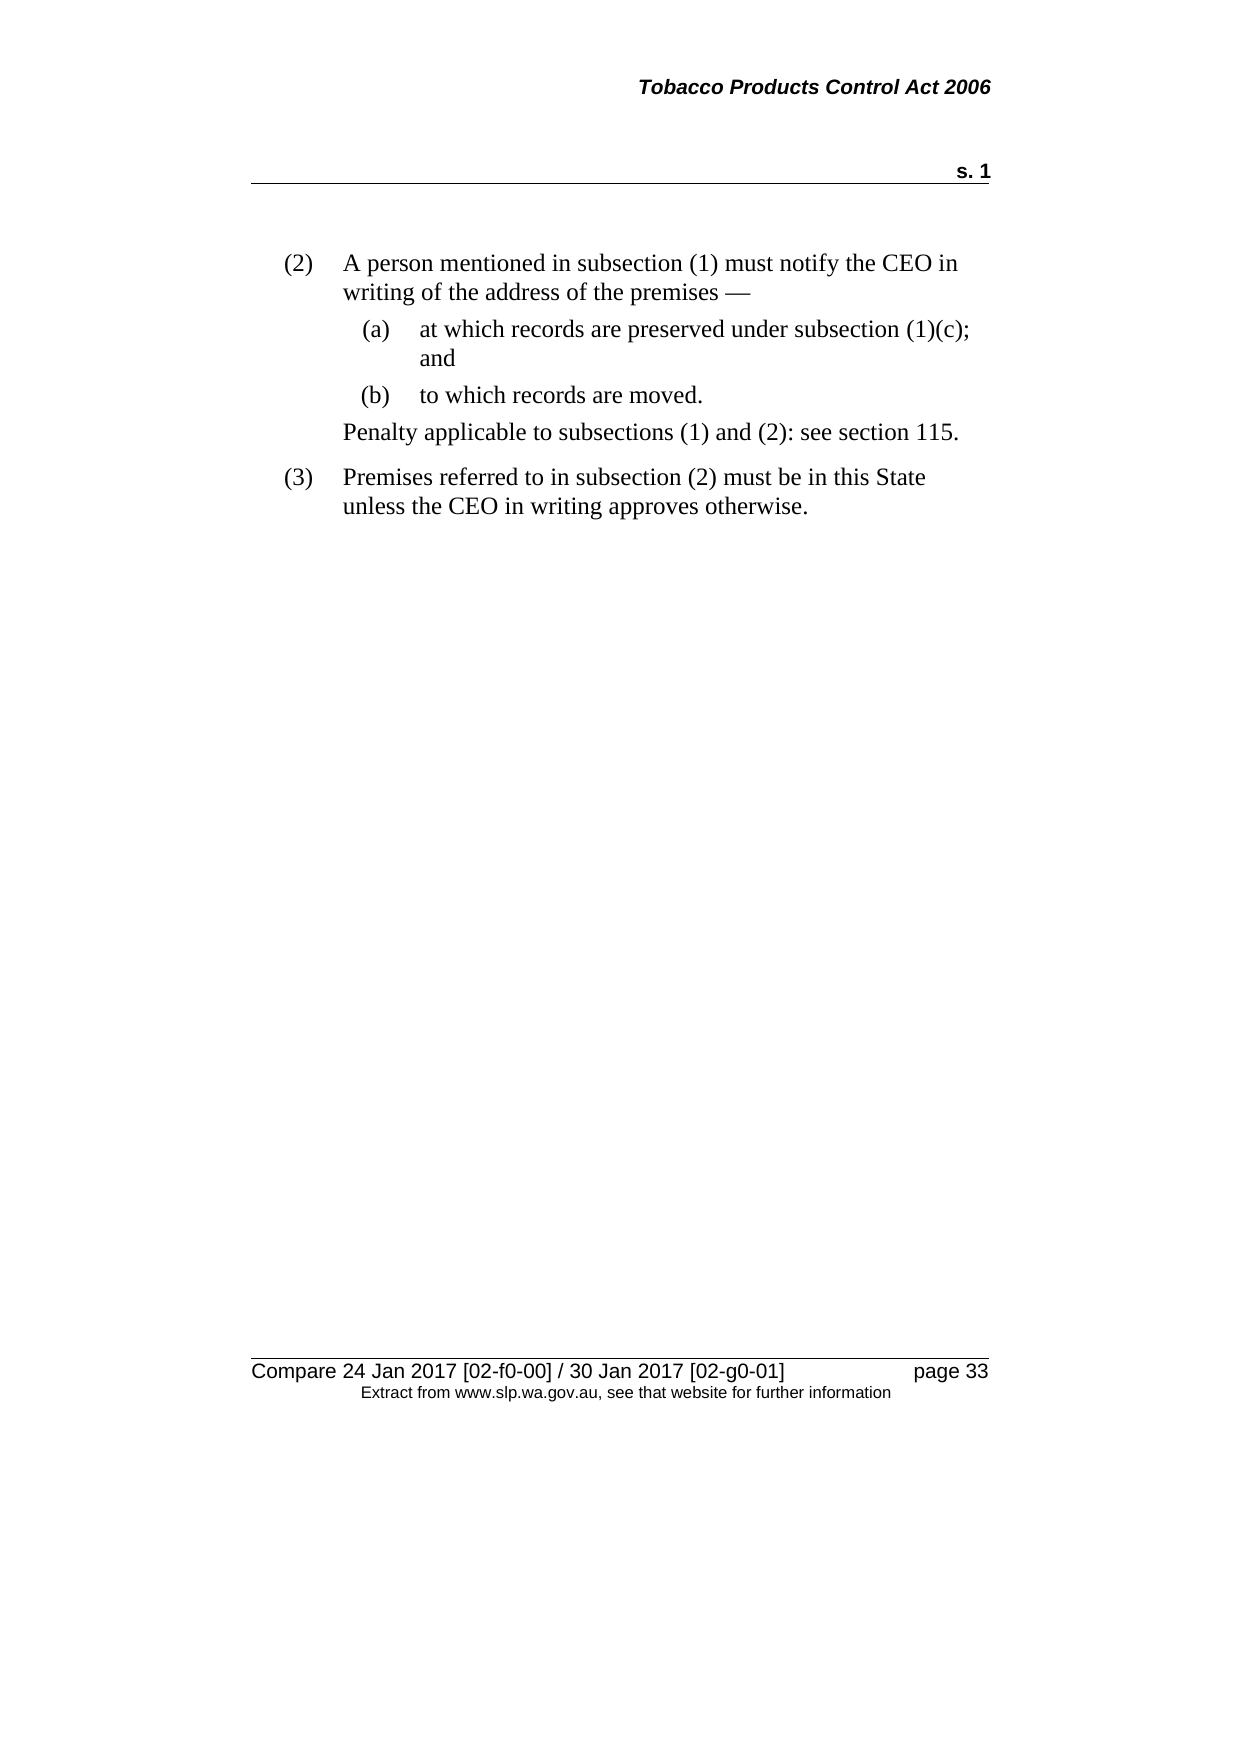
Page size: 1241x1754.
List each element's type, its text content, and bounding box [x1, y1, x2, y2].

text (3) Premises referred to in subsection (2) must be in this State unless the CEO in writing approves otherwise. [251, 462, 989, 520]
text (a) at which records are preserved under subsection (1)(c); and [251, 314, 989, 371]
text (2) A person mentioned in subsection (1) must notify the CEO in writing of the address of the premises — [251, 248, 989, 306]
text (b) to which records are moved. [251, 380, 989, 408]
text Penalty applicable to subsections (1) and (2): see section 115. [251, 417, 989, 446]
